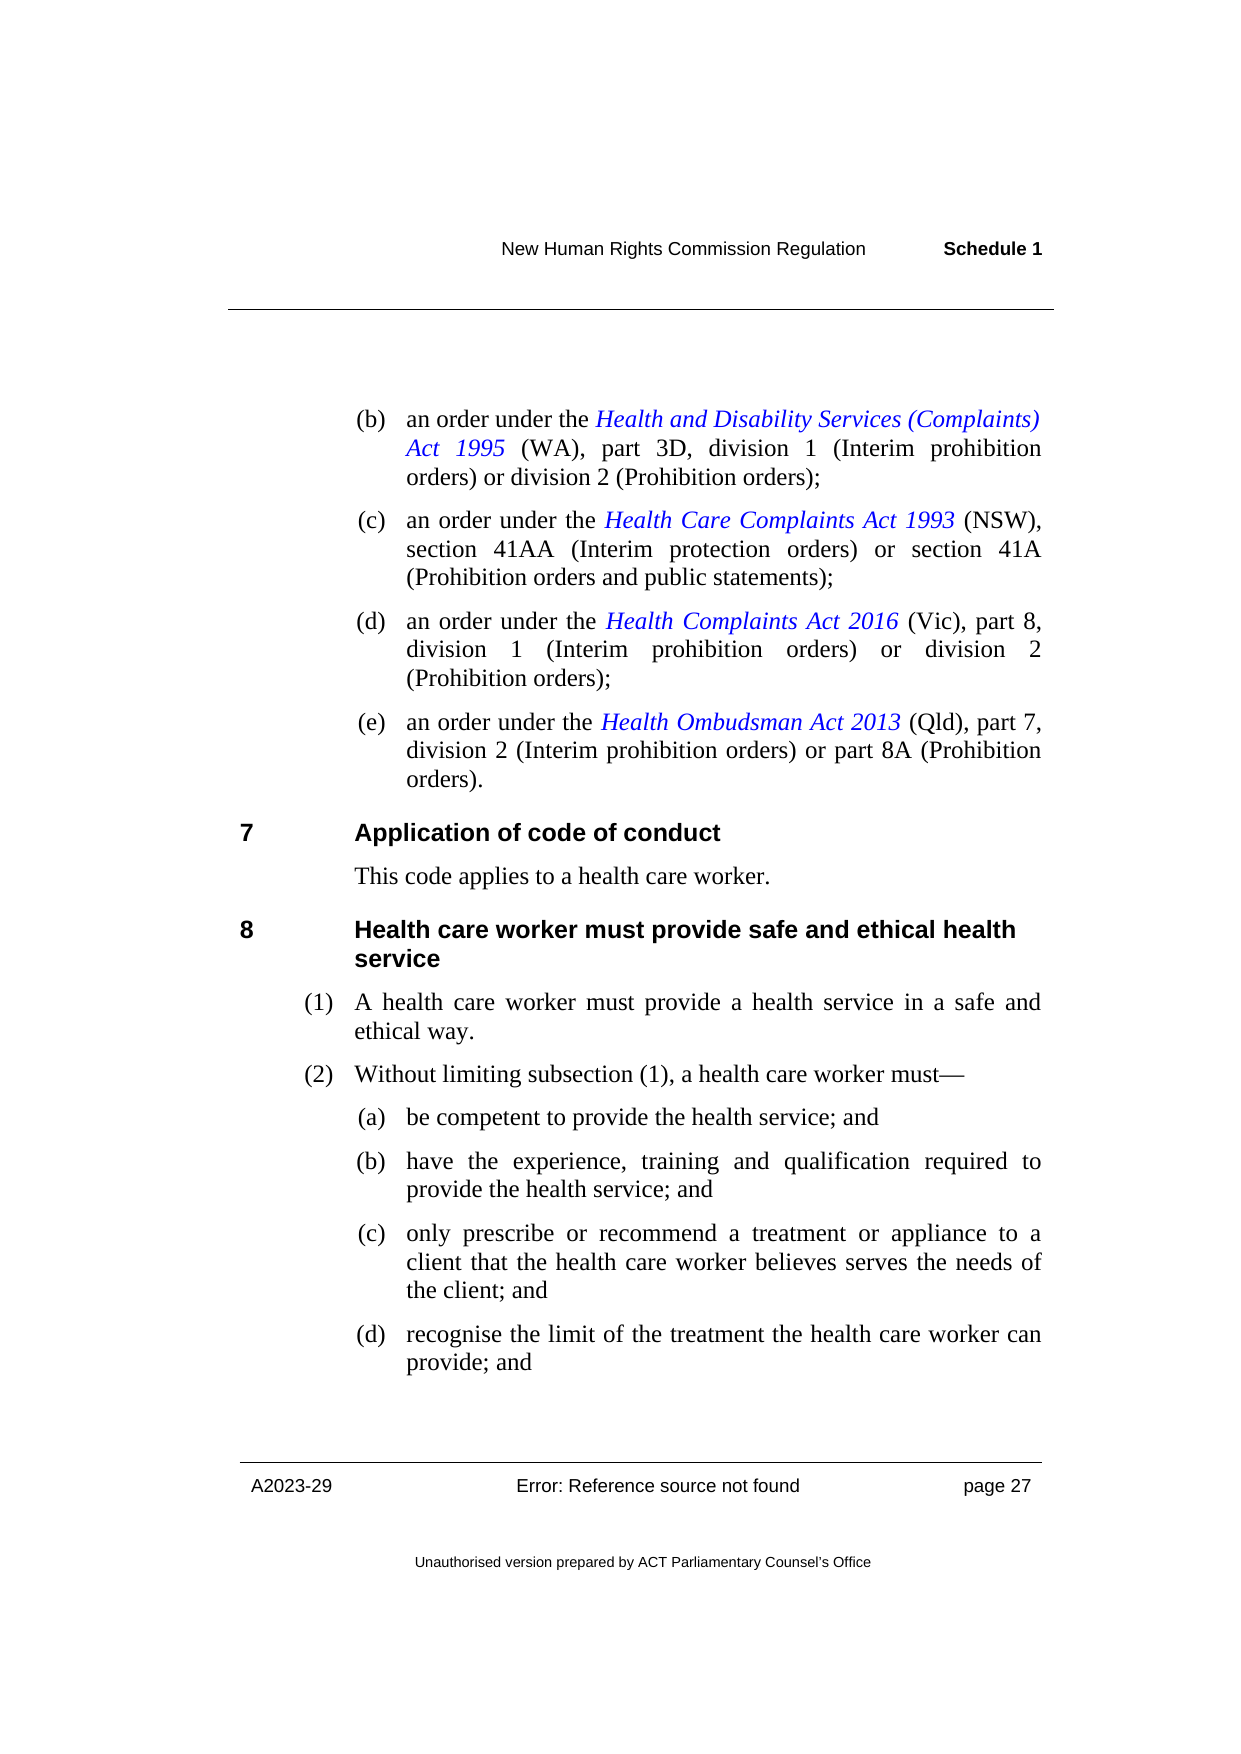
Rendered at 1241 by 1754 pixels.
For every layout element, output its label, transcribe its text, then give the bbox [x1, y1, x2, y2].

text (d) an order under the Health Complaints Act 2016 (Vic), part 8, division 1 (Interim prohibition orders) or division 2 (Prohibition orders); [239, 606, 1042, 692]
text 8 Health care worker must provide safe and ethical health service [239, 915, 1042, 972]
text (b) an order under the Health and Disability Services (Complaints) Act 1995 (WA), part 3D, division 1 (Interim prohibition orders) or division 2 (Prohibition orders); [239, 404, 1042, 490]
text (a) be competent to provide the health service; and [239, 1102, 1042, 1131]
text 7 Application of code of conduct [239, 818, 1042, 847]
text (b) have the experience, training and qualification required to provide the health service; and [239, 1146, 1042, 1203]
text (c) an order under the Health Care Complaints Act 1993 (NSW), section 41AA (Interim protection orders) or section 41A (Prohibition orders and public statements); [239, 505, 1042, 591]
text This code applies to a health care worker. [354, 861, 1042, 890]
text (c) only prescribe or recommend a treatment or appliance to a client that the health care worker believes serves the needs of the client; and [239, 1218, 1042, 1304]
text (e) an order under the Health Ombudsman Act 2013 (Qld), part 7, division 2 (Interim prohibition orders) or part 8A (Prohibition orders). [239, 707, 1042, 793]
text (d) recognise the limit of the treatment the health care worker can provide; and [239, 1319, 1042, 1376]
text (2) Without limiting subsection (1), a health care worker must— [239, 1059, 1042, 1088]
text (1) A health care worker must provide a health service in a safe and ethical way. [239, 987, 1042, 1044]
